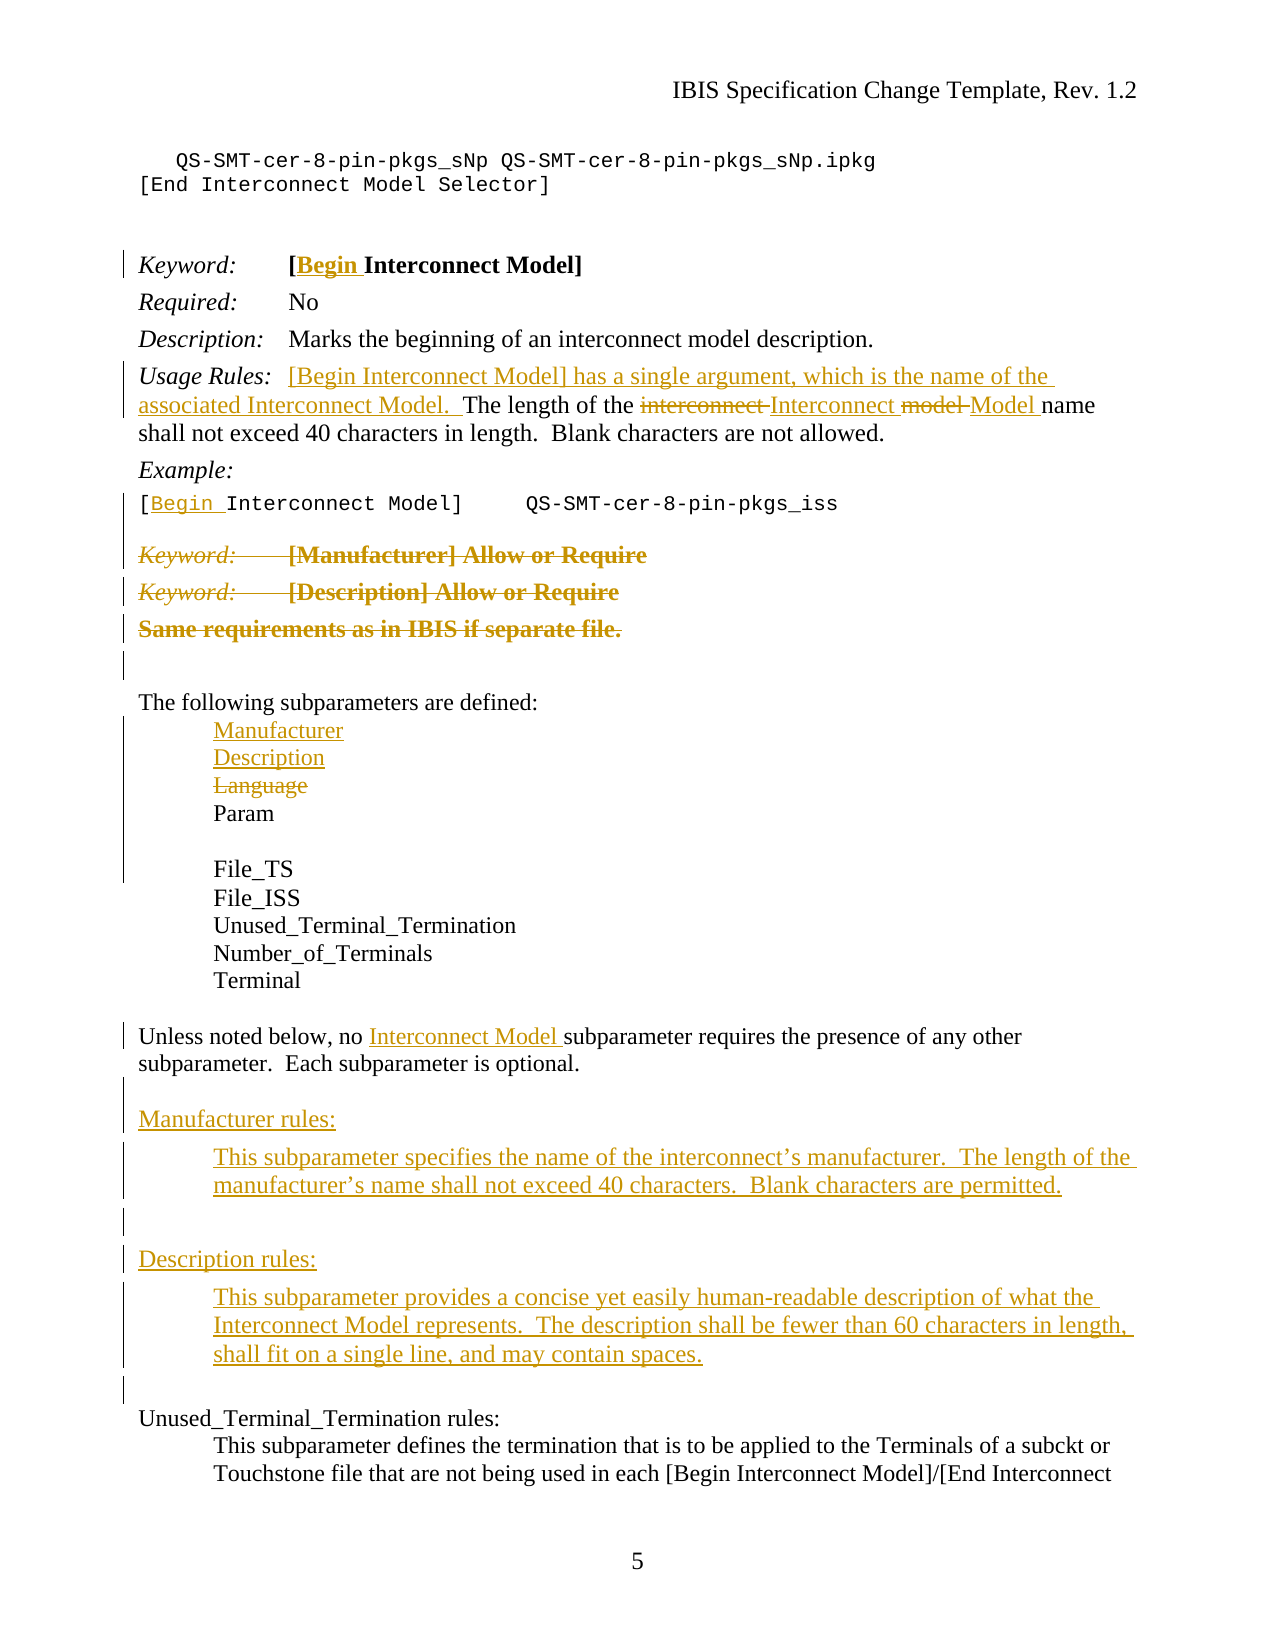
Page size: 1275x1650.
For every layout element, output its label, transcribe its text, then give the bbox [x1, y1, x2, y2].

text Keyword: [Interconnect Model] [138, 250, 1137, 278]
text File_TS [213, 854, 1137, 883]
text Usage Rules: The length of the name shall not exceed 40 characters in length. Blank characters are not allowed. [138, 361, 1137, 447]
text Terminal [213, 967, 1137, 994]
text File_ISS [213, 883, 1137, 911]
text The following subparameters are defined: [138, 688, 1137, 716]
text Required: No [138, 287, 1137, 316]
text Description: Marks the beginning of an interconnect model description. [138, 324, 1137, 353]
text Example: [138, 456, 1137, 484]
text Param [213, 799, 1137, 826]
text QS-SMT-cer-8-pin-pkgs_sNp QS-SMT-cer-8-pin-pkgs_sNp.ipkg [138, 150, 1137, 174]
text [Interconnect Model] QS-SMT-cer-8-pin-pkgs_iss [138, 493, 1137, 516]
text [End Interconnect Model Selector] [138, 174, 1137, 197]
text Unused_Terminal_Termination rules: [138, 1404, 1137, 1431]
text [213, 1431, 1137, 1487]
text Unless noted below, no subparameter requires the presence of any other subparameter. Each subparameter is optional. [138, 1022, 1137, 1077]
text Unused_Terminal_Termination [213, 911, 1137, 939]
text Number_of_Terminals [213, 939, 1137, 967]
